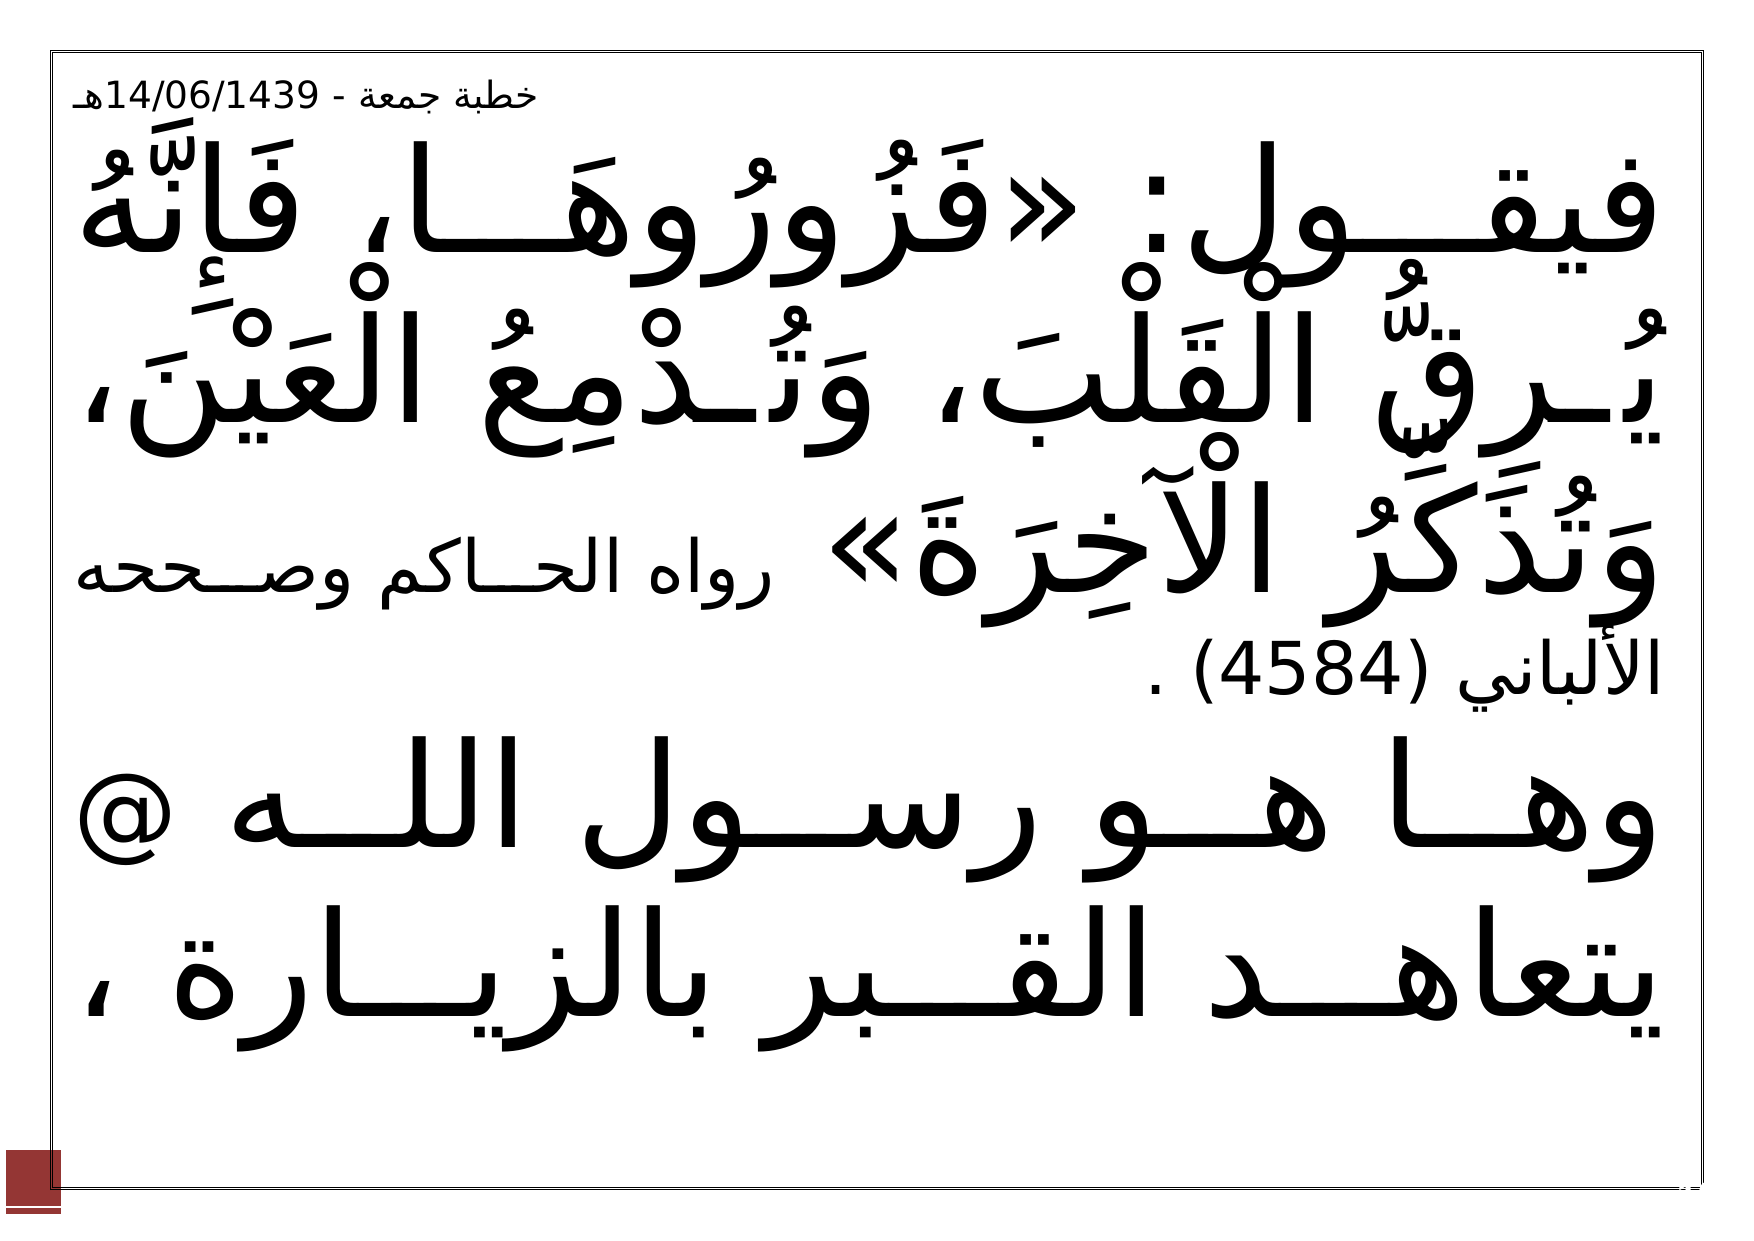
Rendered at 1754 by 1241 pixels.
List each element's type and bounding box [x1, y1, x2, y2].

text [74, 712, 1665, 1051]
text [74, 117, 1665, 712]
